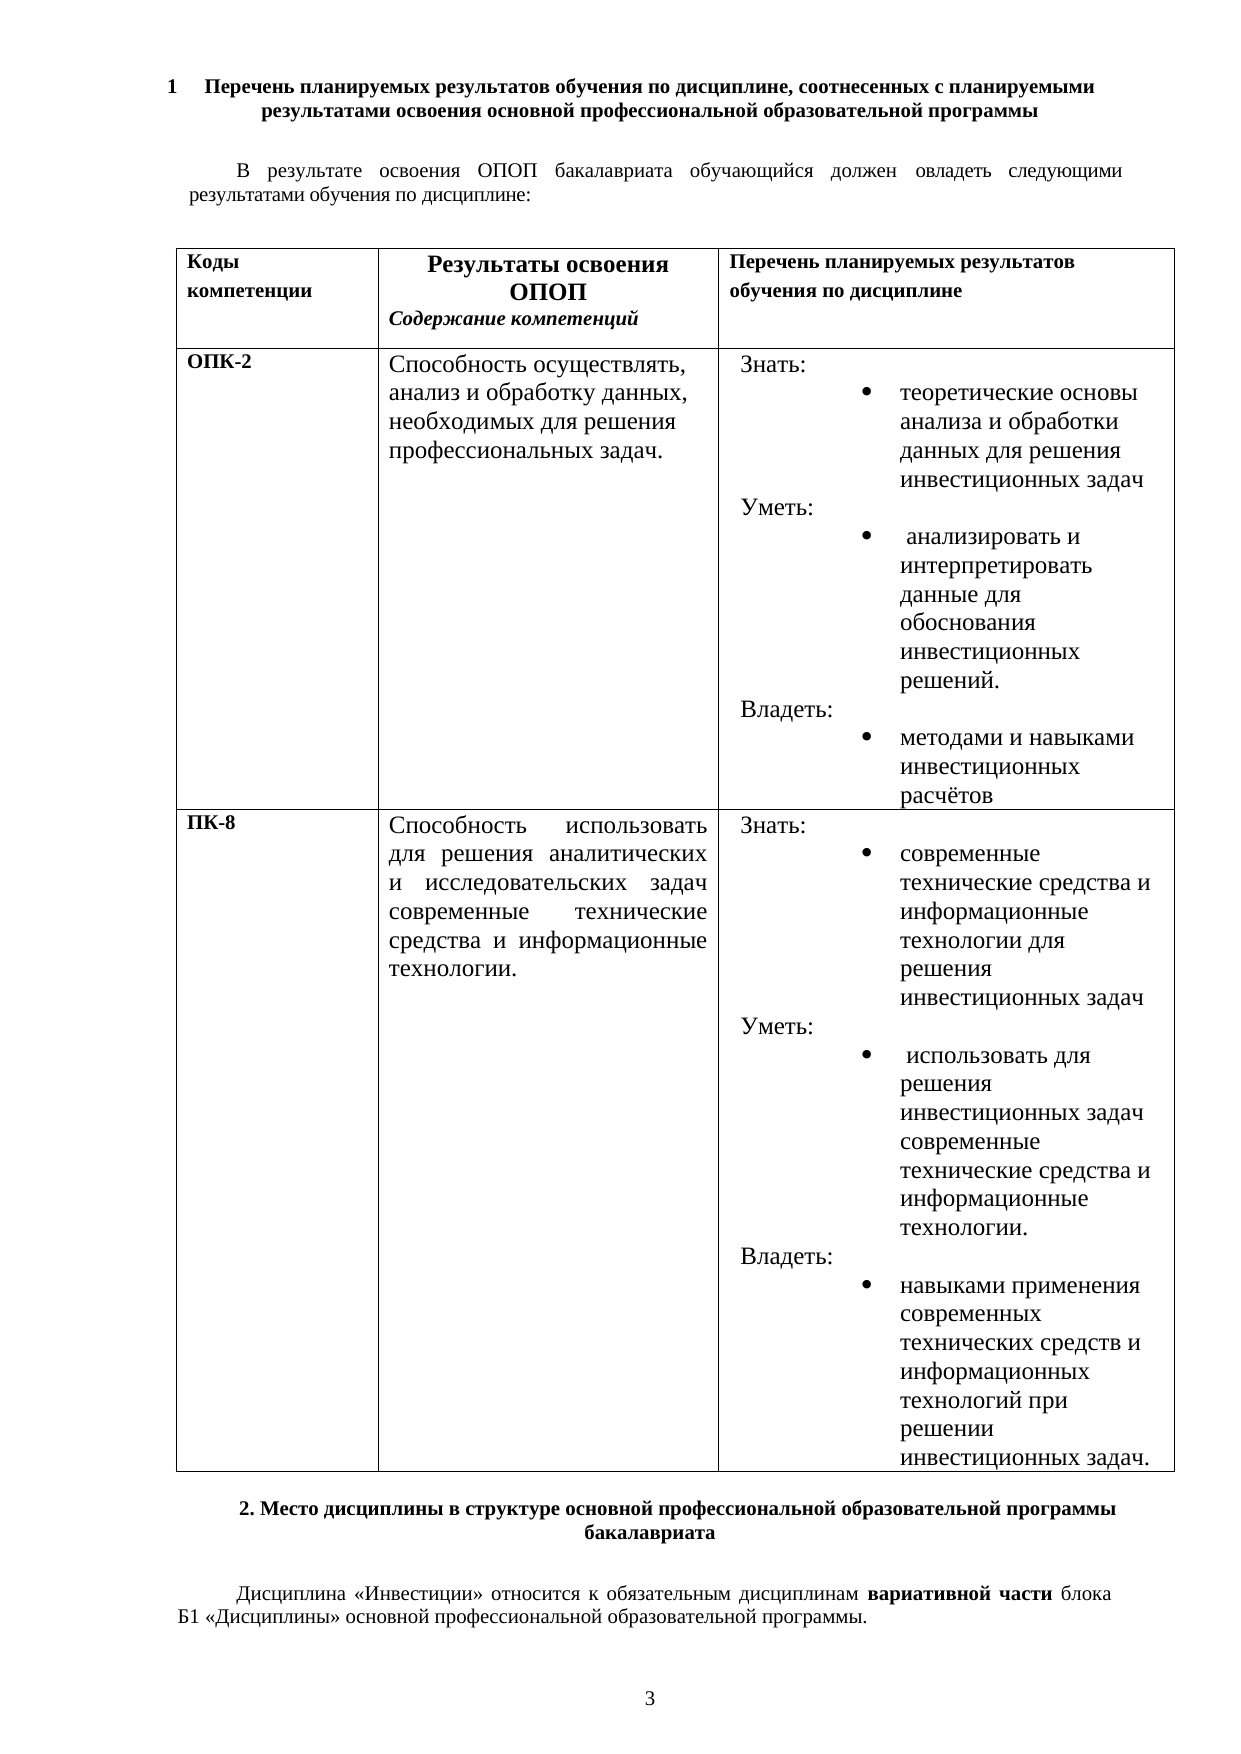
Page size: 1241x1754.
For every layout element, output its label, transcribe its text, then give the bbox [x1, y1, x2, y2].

list Перечень планируемых результатов обучения по дисциплине, соотнесенных с планируемыми результатами освоения основной профессиональной образовательной программы [140, 74, 1122, 122]
table_header Перечень планируемых результатов обучения по дисциплине [719, 249, 1174, 348]
table_cell ОПК-2 [177, 349, 378, 809]
text 2. Место дисциплины в структуре основной профессиональной образовательной программы бакалавриата [177, 1496, 1122, 1544]
text В результате освоения ОПОП бакалавриата обучающийся должен овладеть следующими результатами обучения по дисциплине: [189, 158, 1122, 206]
table_header Коды компетенции [177, 249, 378, 348]
table_cell Знать: теоретические основы анализа и обработки данных для решения инвестиционных задач Уметь: анализировать и интерпретировать данные для обоснования инвестиционных решений. Владеть: методами и навыками инвестиционных расчётов [719, 349, 1174, 809]
table_header Результаты освоения ОПОП Содержание компетенций [379, 249, 718, 348]
table_cell ПК-8 [177, 810, 378, 1471]
table_cell Способность осуществлять, анализ и обработку данных, необходимых для решения профессиональных задач. [379, 349, 718, 809]
table_cell Способность использовать для решения аналитических и исследовательских задач современные технические средства и информационные технологии. [379, 810, 718, 1471]
text Дисциплина «Инвестиции» относится к обязательным дисциплинам вариативной части блока Б1 «Дисциплины» основной профессиональной образовательной программы. [177, 1580, 1112, 1628]
table_cell Знать: современные технические средства и информационные технологии для решения инвестиционных задач Уметь: использовать для решения инвестиционных задач современные технические средства и информационные технологии. Владеть: навыками применения современных технических средств и информационных технологий при решении инвестиционных задач. [719, 810, 1174, 1471]
